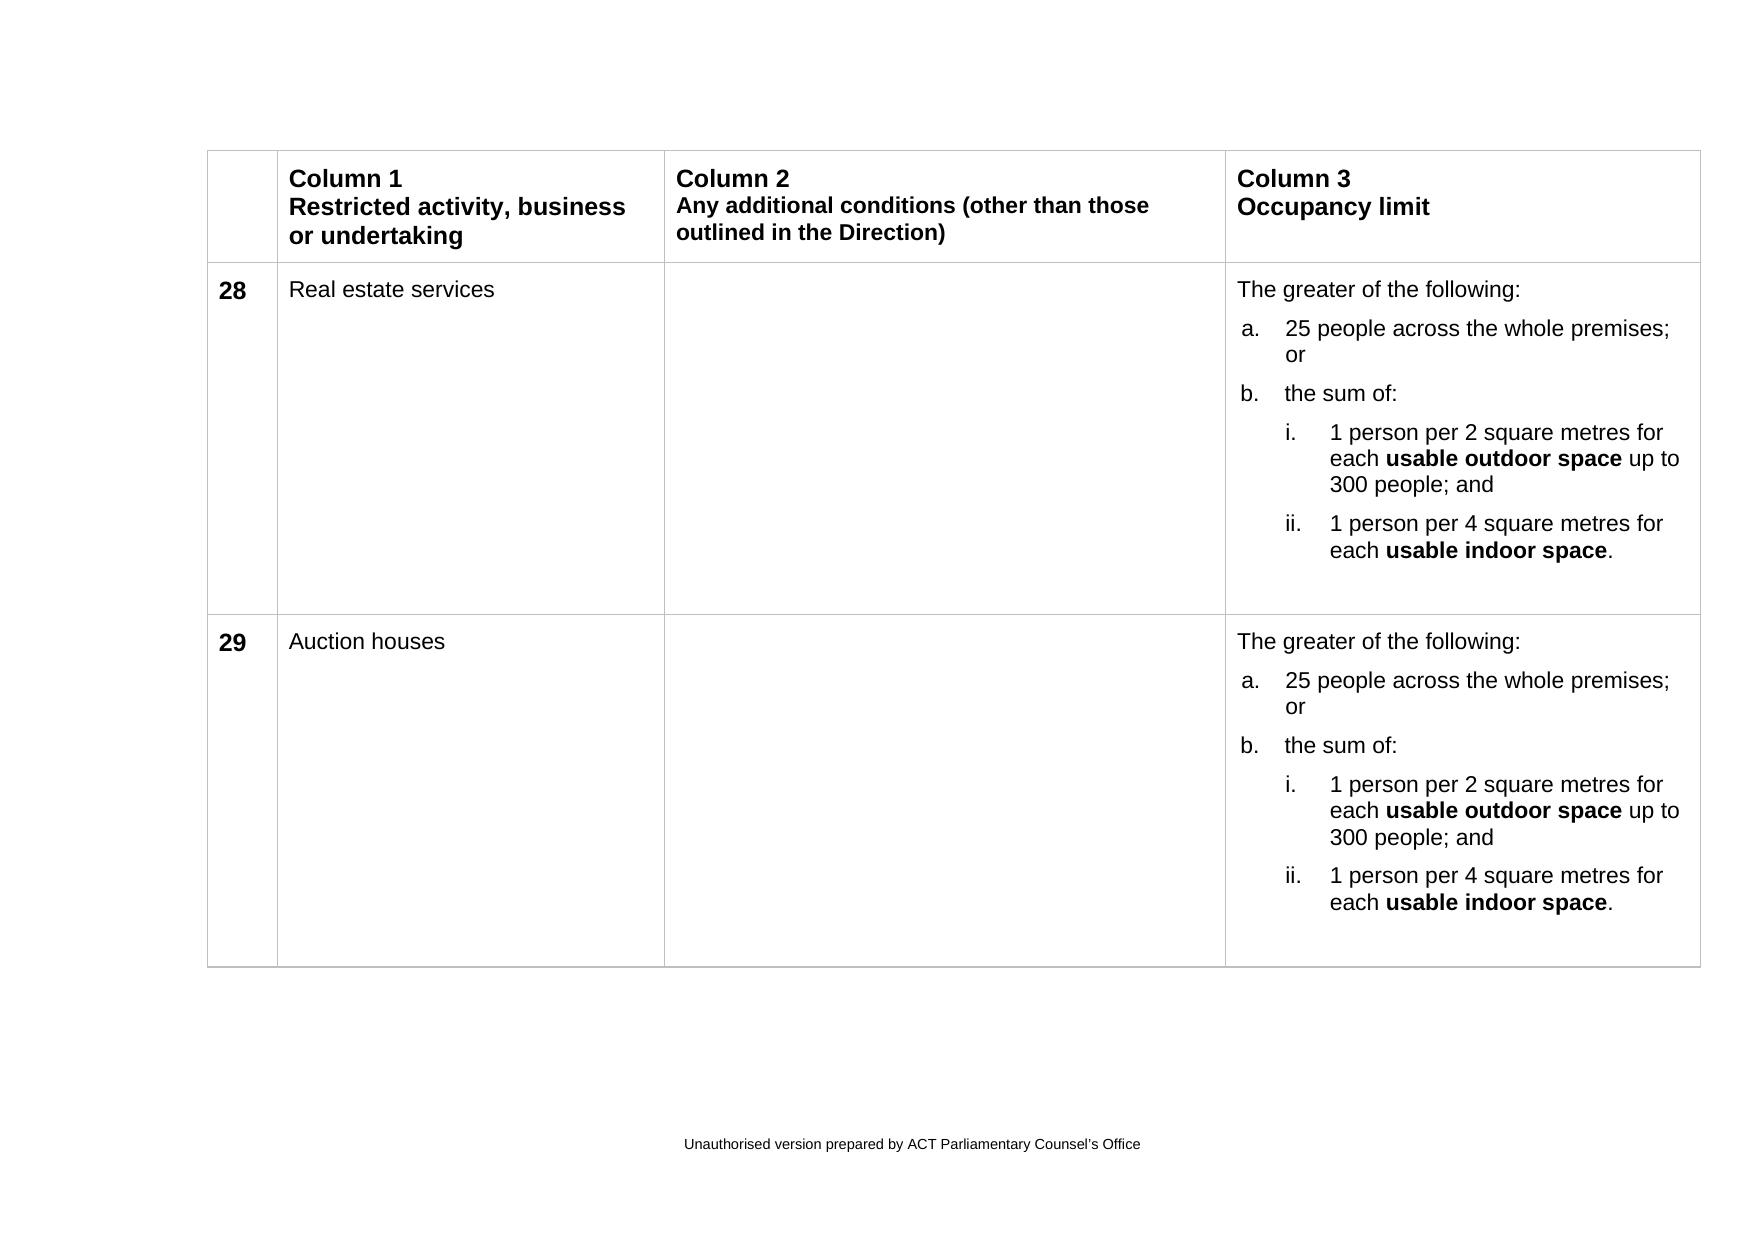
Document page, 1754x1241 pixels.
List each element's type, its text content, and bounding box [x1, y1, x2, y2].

table_cell The greater of the following: 25 people across the whole premises; or the sum of: 1 person per 2 square metres for each usable outdoor space up to 300 people; and 1 person per 4 square metres for each usable indoor space. [1226, 263, 1700, 614]
table_header [208, 151, 277, 262]
table_header Column 2 Any additional conditions (other than those outlined in the Direction) [665, 151, 1225, 262]
table_cell [208, 615, 277, 966]
table_cell The greater of the following: 25 people across the whole premises; or the sum of: 1 person per 2 square metres for each usable outdoor space up to 300 people; and 1 person per 4 square metres for each usable indoor space. [1226, 615, 1700, 966]
table_cell [665, 615, 1225, 966]
table_header Column 3 Occupancy limit [1226, 151, 1700, 262]
table_header Column 1 Restricted activity, business or undertaking [278, 151, 664, 262]
table_cell [208, 263, 277, 614]
table_cell [665, 263, 1225, 614]
table_cell Real estate services [278, 263, 664, 614]
table_cell Auction houses [278, 615, 664, 966]
